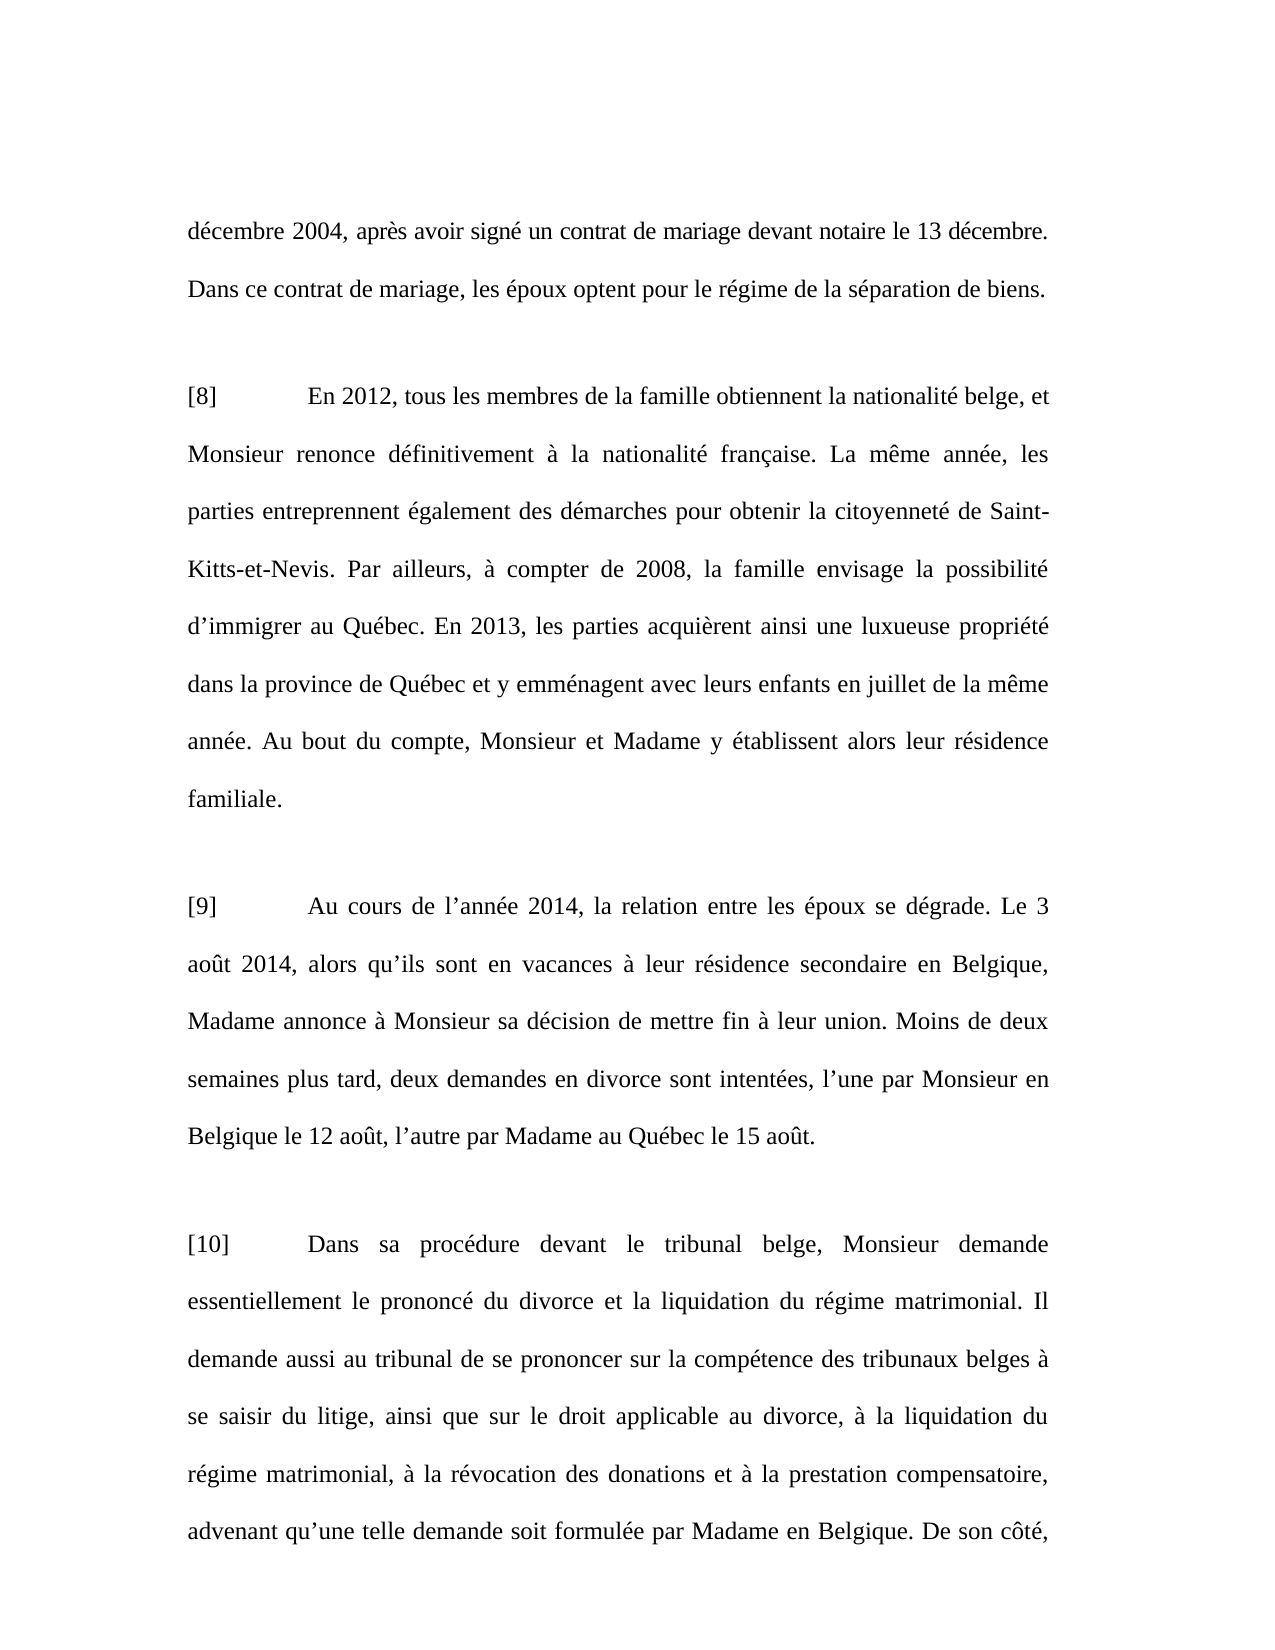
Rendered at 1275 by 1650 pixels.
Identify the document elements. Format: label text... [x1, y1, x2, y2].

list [187, 216, 1050, 303]
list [187, 1229, 1050, 1545]
list En 2012, tous les membres de la famille obtiennent la nationalité belge, et Monsieur renonce définitivement à la nationalité française. La même année, les parties entreprennent également des démarches pour obtenir la citoyenneté de Saint-Kitts-et-Nevis. Par ailleurs, à compter de 2008, la famille envisage la possibilité d’immigrer au Québec. En 2013, les parties acquièrent ainsi une luxueuse propriété dans la province de Québec et y emménagent avec leurs enfants en juillet de la même année. Au bout du compte, Monsieur et Madame y établissent alors leur résidence familiale. [187, 381, 1050, 813]
list Au cours de l’année 2014, la relation entre les époux se dégrade. Le 3 août 2014, alors qu’ils sont en vacances à leur résidence secondaire en Belgique, Madame annonce à Monsieur sa décision de mettre fin à leur union. Moins de deux semaines plus tard, deux demandes en divorce sont intentées, l’une par Monsieur en Belgique le 12 août, l’autre par Madame au Québec le 15 août. [187, 891, 1050, 1150]
